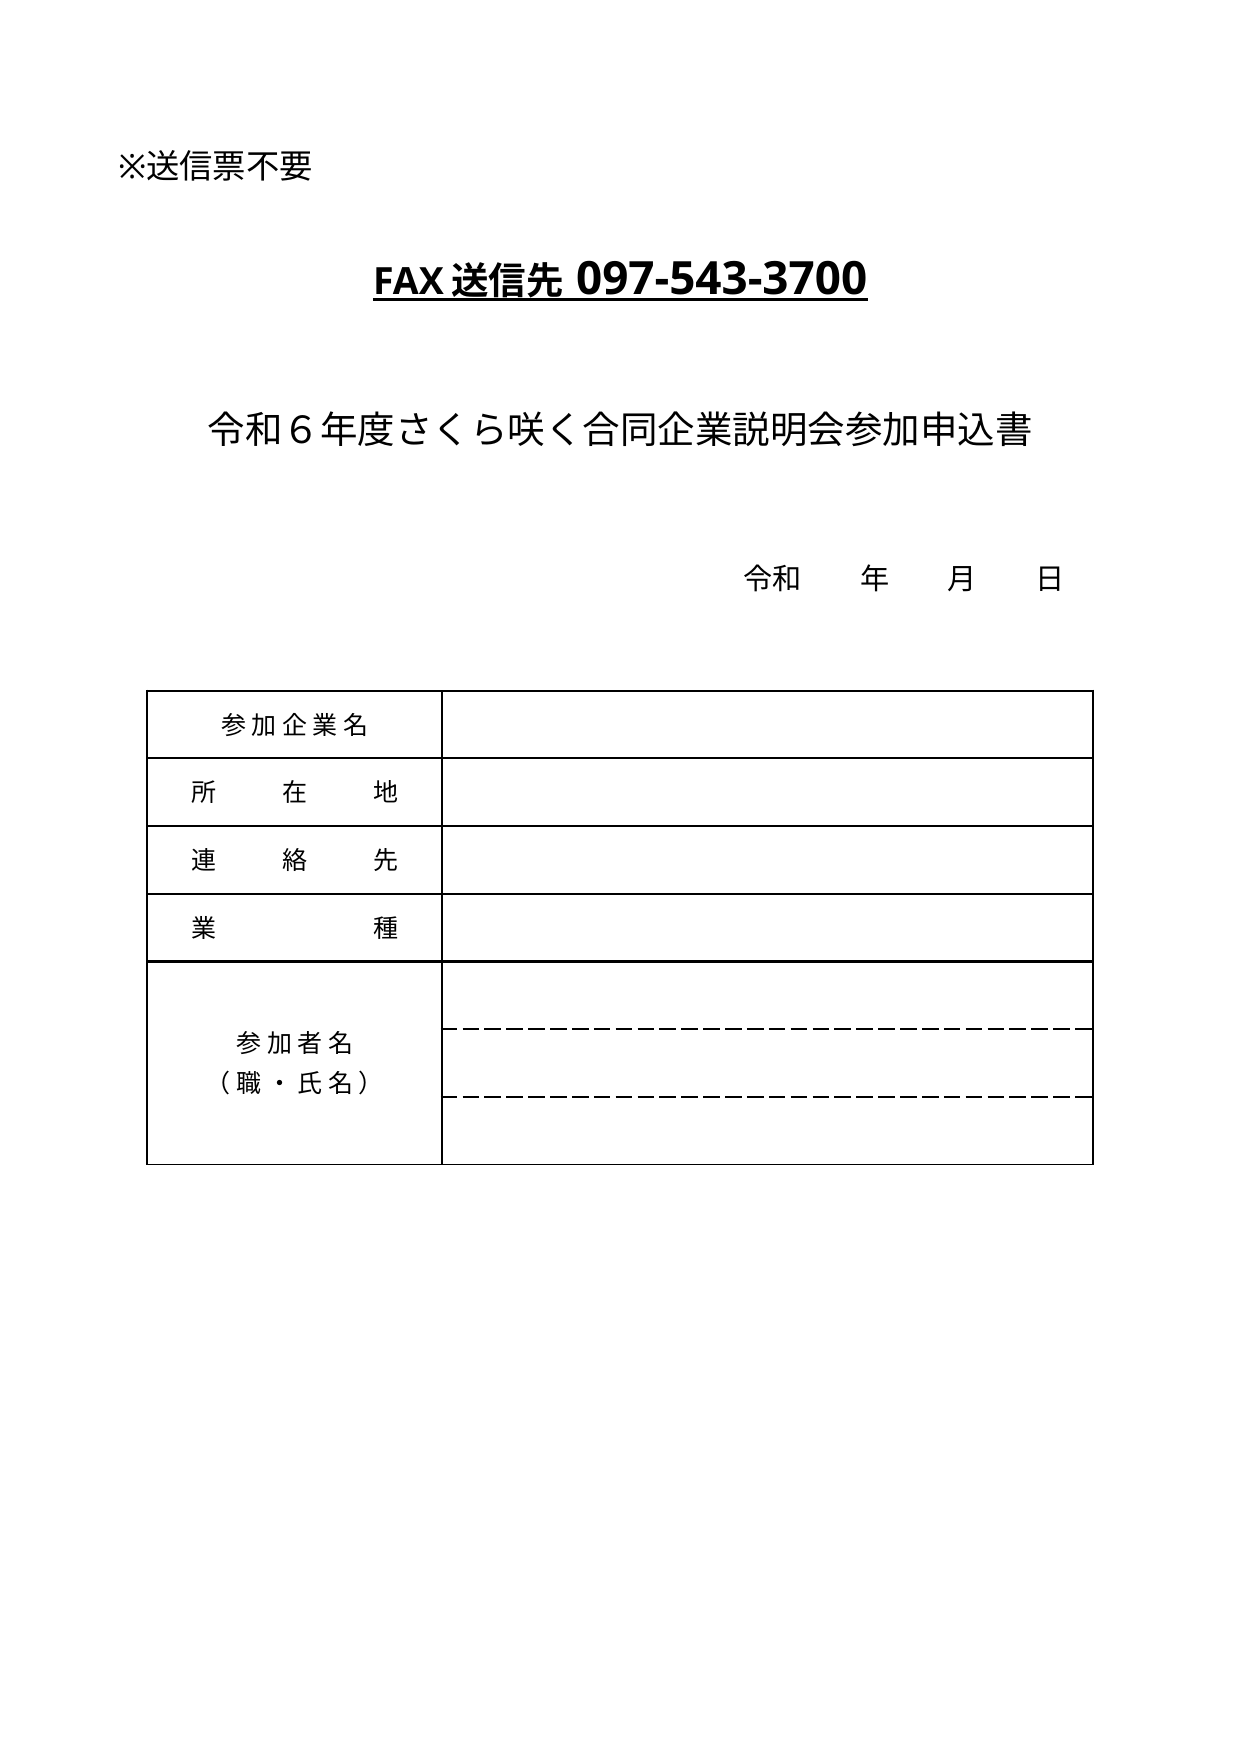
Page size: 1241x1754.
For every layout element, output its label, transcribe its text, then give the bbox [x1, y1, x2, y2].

table_cell [443, 1028, 1092, 1096]
table_cell [443, 1096, 1092, 1163]
table_cell 参 加 者 名 （ 職 ・ 氏 名 ） [148, 963, 441, 1163]
table_cell [443, 827, 1092, 893]
table_cell 業 種 [148, 895, 441, 960]
table_header 参 加 企 業 名 [148, 692, 441, 757]
table_cell [443, 895, 1092, 960]
text FAX送信先 097-543-3700 [118, 239, 1122, 314]
table_header [443, 692, 1092, 757]
table_cell [443, 759, 1092, 825]
table_cell [443, 963, 1092, 1028]
table_cell 所 在 地 [148, 759, 441, 825]
table_cell 連 絡 先 [148, 827, 441, 893]
text 令和 年 月 日 [118, 539, 1064, 614]
text ※送信票不要 [118, 127, 1122, 202]
text 令和６年度さくら咲く合同企業説明会参加申込書 [118, 389, 1122, 464]
